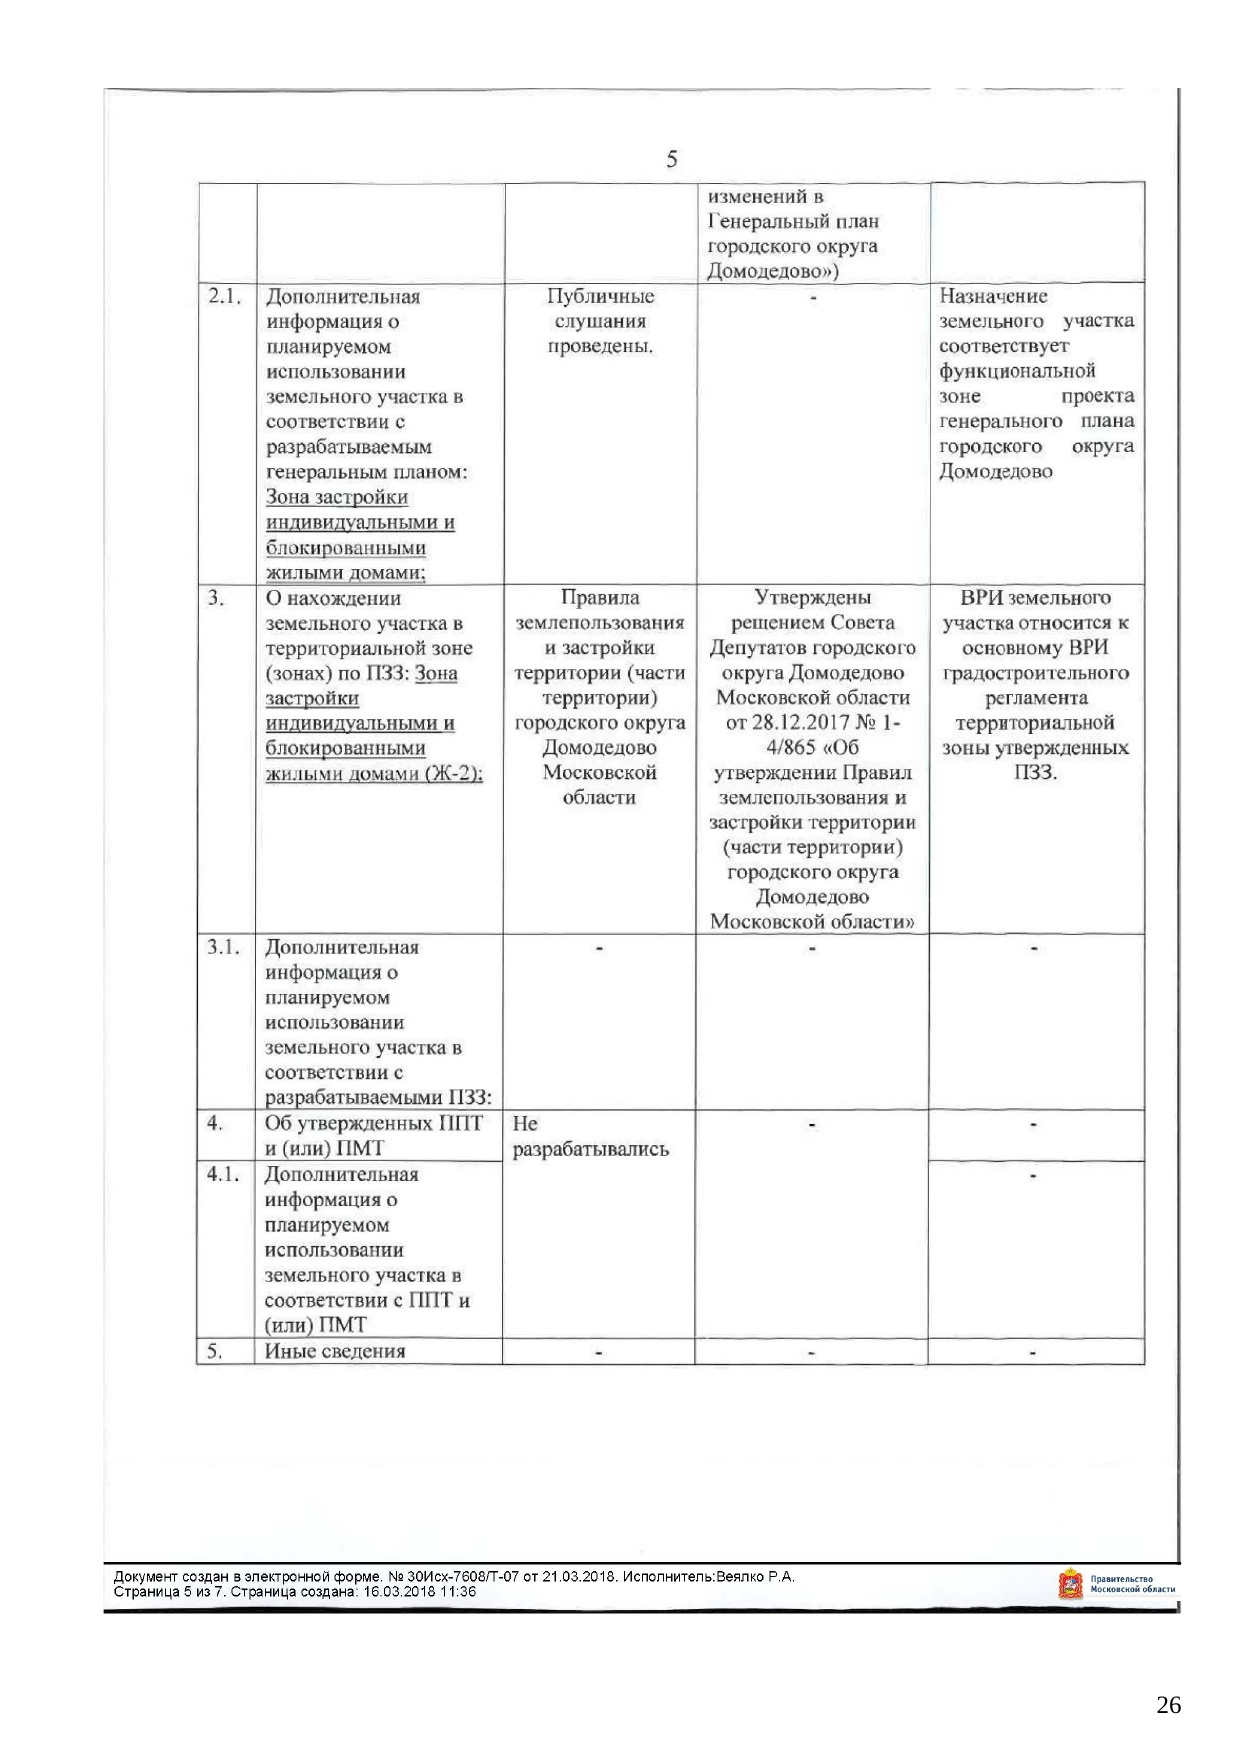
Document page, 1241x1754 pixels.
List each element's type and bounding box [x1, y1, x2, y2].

picture [103, 88, 1182, 1614]
